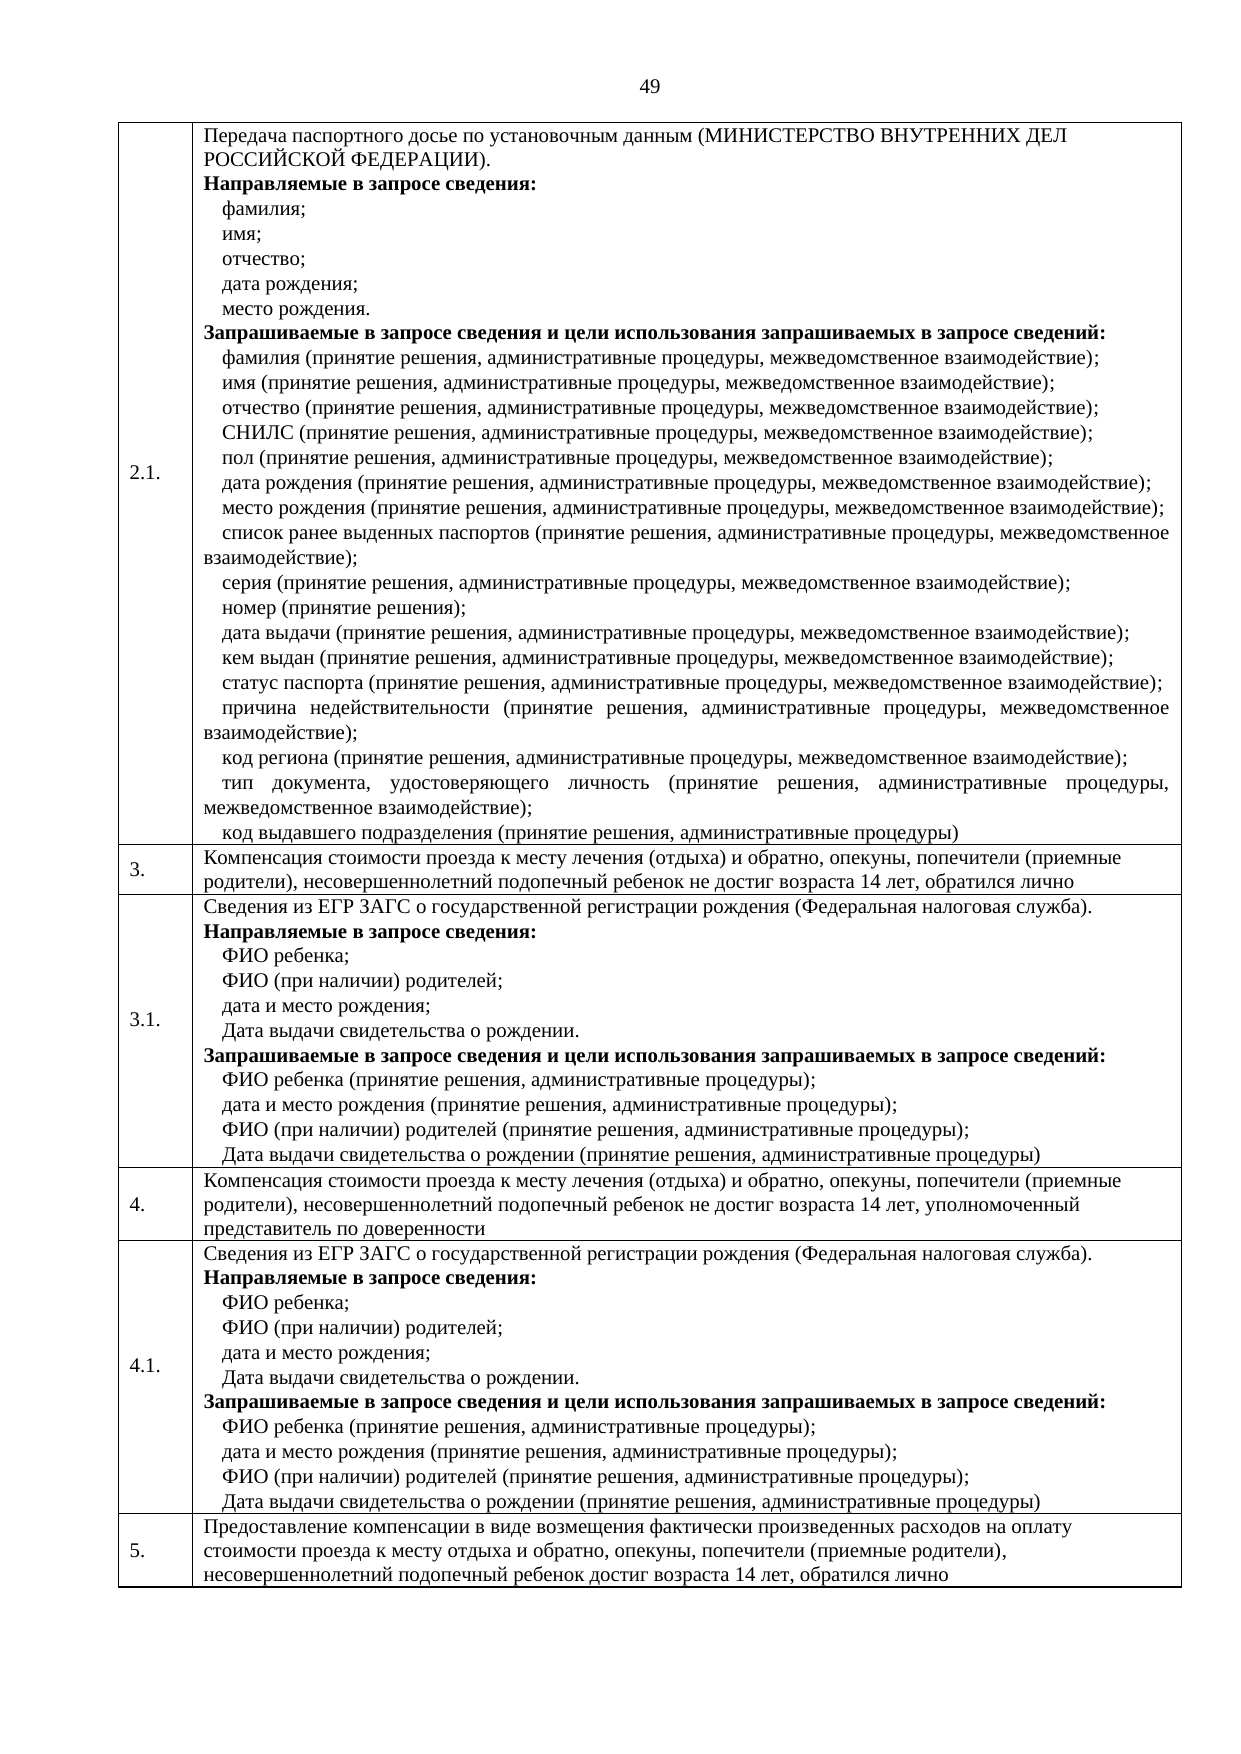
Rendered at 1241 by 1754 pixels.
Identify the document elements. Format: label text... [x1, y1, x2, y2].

table_cell Сведения из ЕГР ЗАГС о государственной регистрации рождения (Федеральная налоговая служба). Направляемые в запросе сведения: ФИО ребенка; ФИО (при наличии) родителей; дата и место рождения; Дата выдачи свидетельства о рождении. Запрашиваемые в запросе сведения и цели использования запрашиваемых в запросе сведений: ФИО ребенка (принятие решения, административные процедуры); дата и место рождения (принятие решения, административные процедуры); ФИО (при наличии) родителей (принятие решения, административные процедуры); Дата выдачи свидетельства о рождении (принятие решения, административные процедуры) [193, 1241, 1181, 1513]
table_cell [119, 1241, 192, 1513]
table_cell [119, 123, 192, 844]
table_cell Компенсация стоимости проезда к месту лечения (отдыха) и обратно , опекуны, попечители (приемные родители), несовершеннолетний подопечный ребенок не достиг возраста 14 лет, обратился лично [193, 845, 1181, 893]
table_cell [119, 1168, 192, 1240]
table_cell [119, 845, 192, 893]
table_cell Предоставление компенсации в виде возмещения фактически произведенных расходов на оплату стоимости проезда к месту отдыха и обратно, опекуны, попечители (приемные родители), несовершеннолетний подопечный ребенок достиг возраста 14 лет, обратился лично [193, 1514, 1181, 1586]
table_cell Сведения из ЕГР ЗАГС о государственной регистрации рождения (Федеральная налоговая служба). Направляемые в запросе сведения: ФИО ребенка; ФИО (при наличии) родителей; дата и место рождения; Дата выдачи свидетельства о рождении. Запрашиваемые в запросе сведения и цели использования запрашиваемых в запросе сведений: ФИО ребенка (принятие решения, административные процедуры); дата и место рождения (принятие решения, административные процедуры); ФИО (при наличии) родителей (принятие решения, административные процедуры); Дата выдачи свидетельства о рождении (принятие решения, административные процедуры) [193, 895, 1181, 1167]
table_cell [119, 1514, 192, 1586]
table_cell [119, 895, 192, 1167]
table_cell Компенсация стоимости проезда к месту лечения (отдыха) и обратно , опекуны, попечители (приемные родители), несовершеннолетний подопечный ребенок не достиг возраста 14 лет, уполномоченный представитель по доверенности [193, 1168, 1181, 1240]
